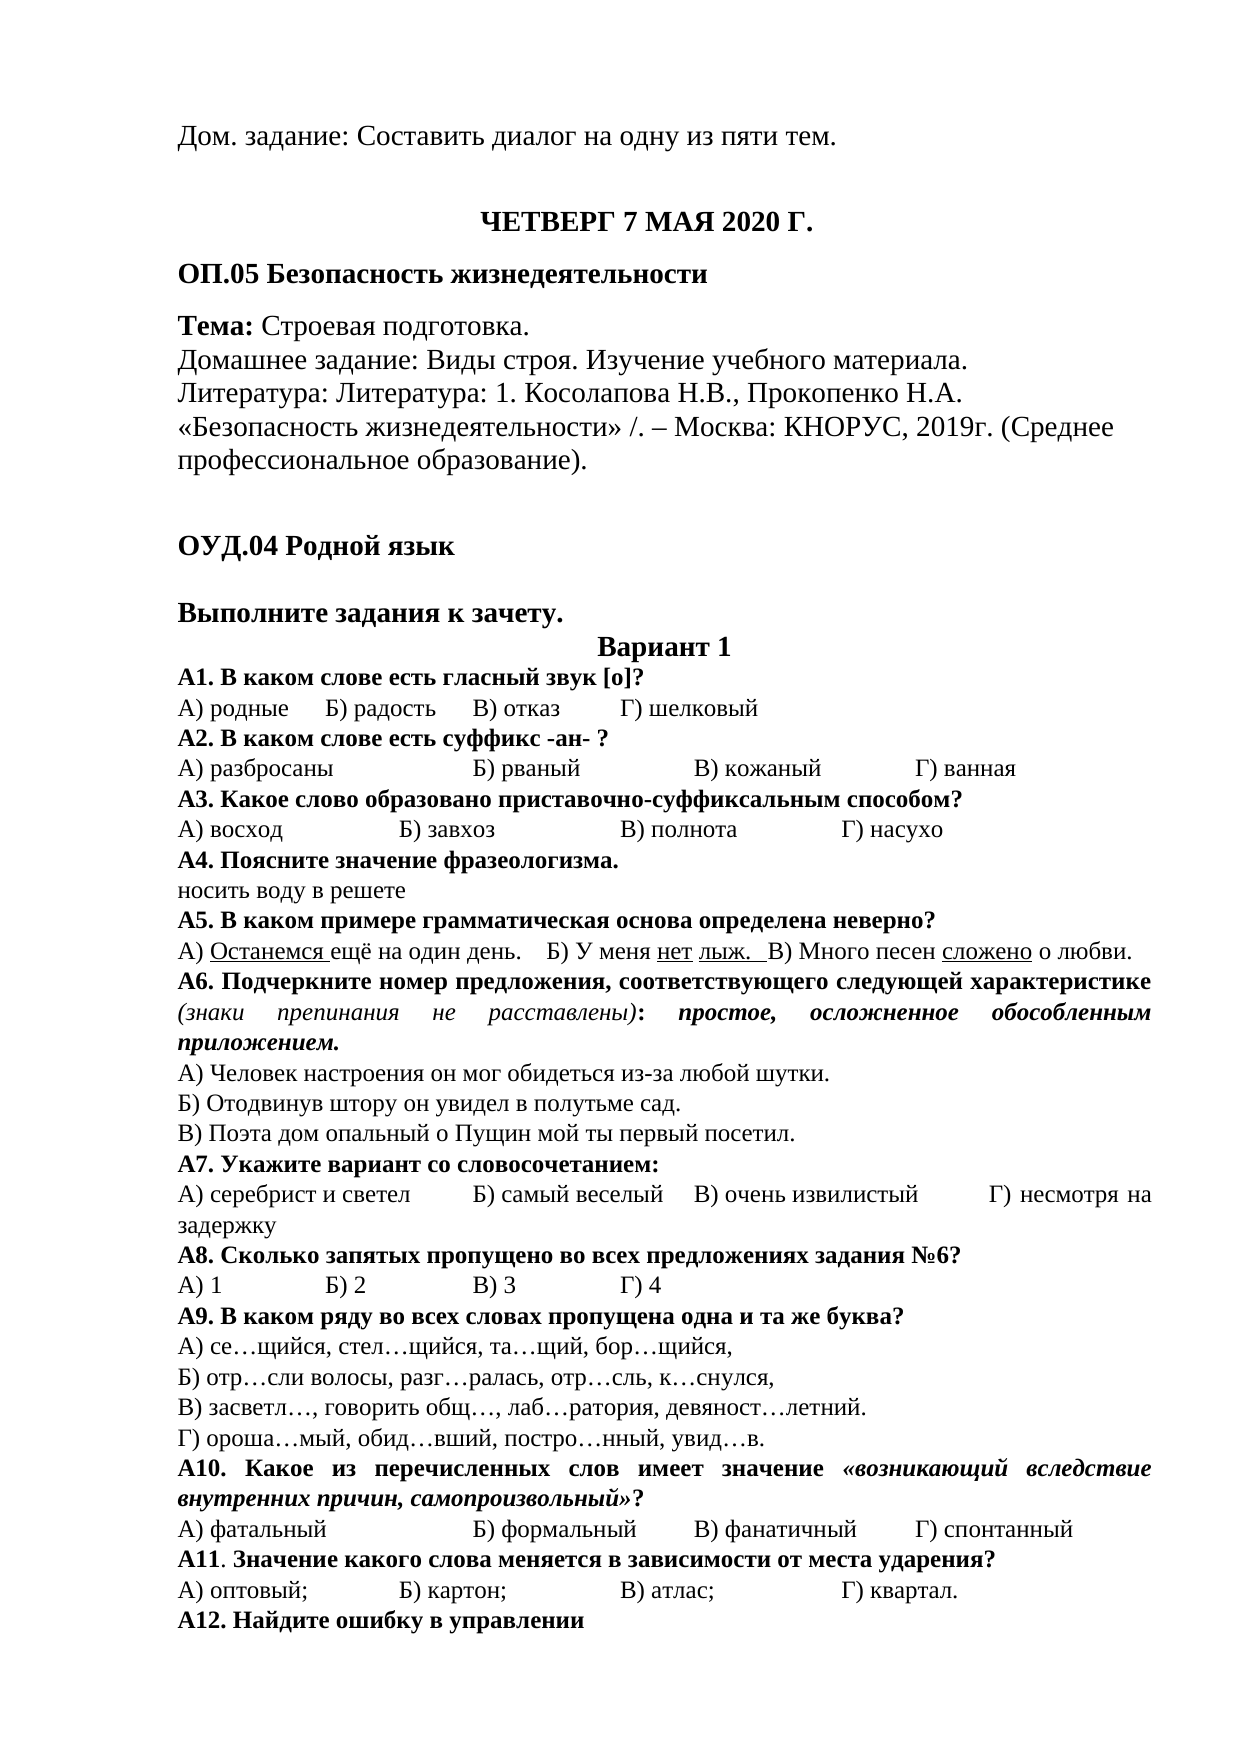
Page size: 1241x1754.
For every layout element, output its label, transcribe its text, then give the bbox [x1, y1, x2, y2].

text Тема: Строевая подготовка. [177, 308, 1152, 342]
text В) засветл…, говорить общ…, лаб…ратория, девяност…летний. [177, 1392, 1152, 1421]
text Выполните задания к зачету. [177, 595, 1152, 629]
text ОУД.04 Родной язык [177, 528, 1152, 562]
text Дом. задание: Составить диалог на одну из пяти тем. [177, 118, 1152, 152]
text А) серебрист и светел Б) самый веселый В) очень извилистый Г) несмотря на задержку [177, 1179, 1152, 1238]
text ЧЕТВЕРГ 7 МАЯ 2020 Г. [177, 204, 1152, 237]
text А12. Найдите ошибку в управлении [177, 1605, 1152, 1634]
text Г) ороша…мый, обид…вший, постро…нный, увид…в. [177, 1423, 1152, 1451]
text А5. В каком примере грамматическая основа определена неверно? [177, 906, 1152, 934]
text А) разбросаны Б) рваный В) кожаный Г) ванная [177, 753, 1152, 782]
text А) родные Б) радость В) отказ Г) шелковый [177, 693, 1152, 721]
text А) 1 Б) 2 В) 3 Г) 4 [177, 1271, 1152, 1299]
text А11. Значение какого слова меняется в зависимости от места ударения? [177, 1544, 1152, 1573]
text ОП.05 Безопасность жизнедеятельности [177, 256, 1152, 289]
text А3. Какое слово образовано приставочно-суффиксальным способом? [177, 784, 1152, 813]
text А) Человек настроения он мог обидеться из-за любой шутки. [177, 1058, 1152, 1086]
text А8. Сколько запятых пропущено во всех предложениях задания №6? [177, 1240, 1152, 1269]
text Б) отр…сли волосы, разг…ралась, отр…сль, к…снулся, [177, 1362, 1152, 1391]
text А2. В каком слове есть суффикс -ан- ? [177, 723, 1152, 752]
text А1. В каком слове есть гласный звук [о]? [177, 662, 1152, 691]
text Вариант 1 [177, 629, 1152, 662]
text А9. В каком ряду во всех словах пропущена одна и та же буква? [177, 1301, 1152, 1330]
text носить воду в решете [177, 875, 1152, 904]
text Б) Отодвинув штору он увидел в полутьме сад. [177, 1088, 1152, 1117]
text А10. Какое из перечисленных слов имеет значение «возникающий вследствие внутренних причин, самопроизвольный»? [177, 1453, 1152, 1512]
text А) восход Б) завхоз В) полнота Г) насухо [177, 814, 1152, 843]
text Домашнее задание: Виды строя. Изучение учебного материала. [177, 342, 1152, 375]
text А4. Поясните значение фразеологизма. [177, 845, 1152, 873]
text А) оптовый; Б) картон; В) атлас; Г) квартал. [177, 1575, 1152, 1603]
text Литература: Литература: 1. Косолапова Н.В., Прокопенко Н.А. «Безопасность жизнедеятельности» /. – Москва: КНОРУС, 2019г. (Среднее профессиональное образование). [177, 375, 1152, 476]
text А7. Укажите вариант со словосочетанием: [177, 1149, 1152, 1178]
text А6. Подчеркните номер предложения, соответствующего следующей характеристике (знаки препинания не расставлены): простое, осложненное обособленным приложением. [177, 966, 1152, 1056]
text А) се…щийся, стел…щийся, та…щий, бор…щийся, [177, 1331, 1152, 1360]
text А) фатальный Б) формальный В) фанатичный Г) спонтанный [177, 1514, 1152, 1543]
text А) Останемся ещё на один день. Б) У меня нет лыж. В) Много песен сложено о любви. [177, 936, 1152, 965]
text В) Поэта дом опальный о Пущин мой ты первый посетил. [177, 1118, 1152, 1147]
